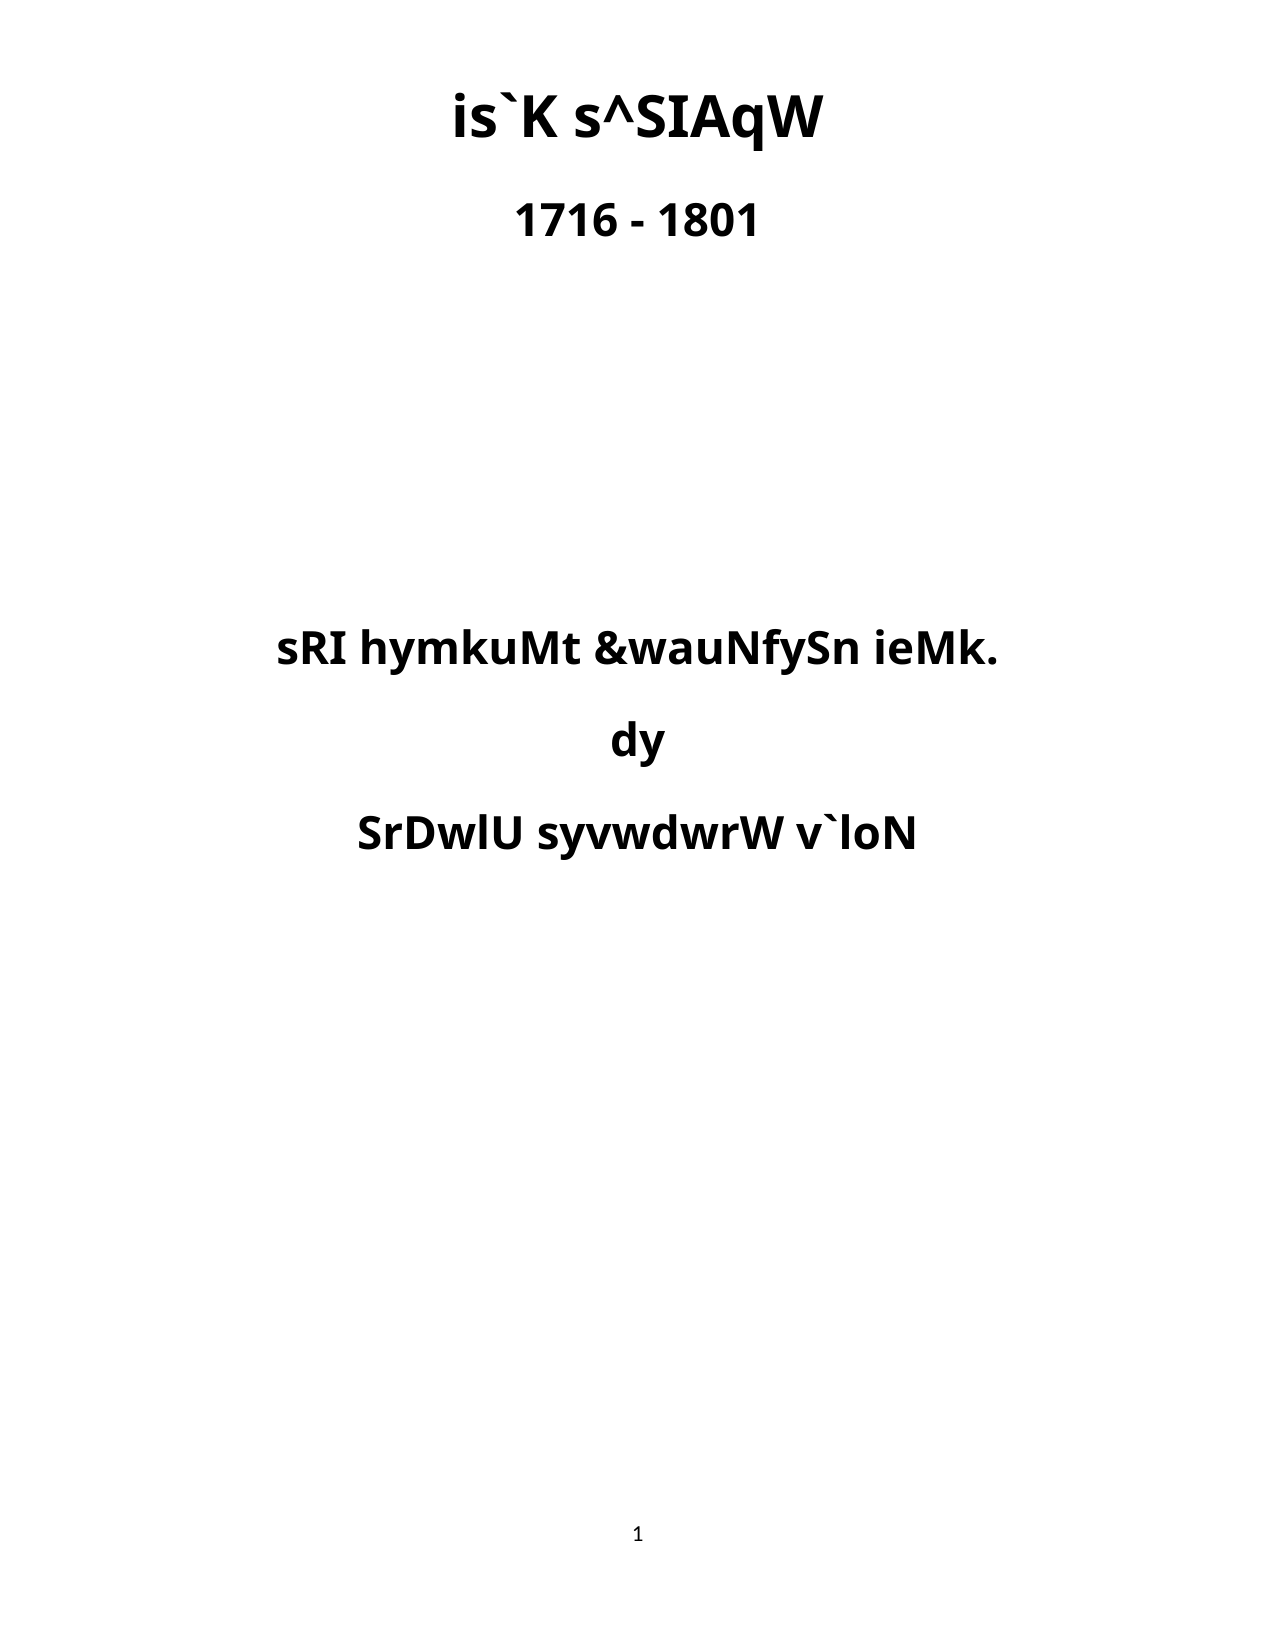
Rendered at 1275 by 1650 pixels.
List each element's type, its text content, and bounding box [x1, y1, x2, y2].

text sRI hymkuMt &wauNfySn ieMk. [75, 615, 1200, 678]
text is`K s^SIAqW [75, 75, 1200, 154]
text 1716 - 1801 [75, 187, 1200, 249]
text SrDwlU syvwdwrW v`loN [75, 800, 1200, 863]
text dy [75, 708, 1200, 770]
